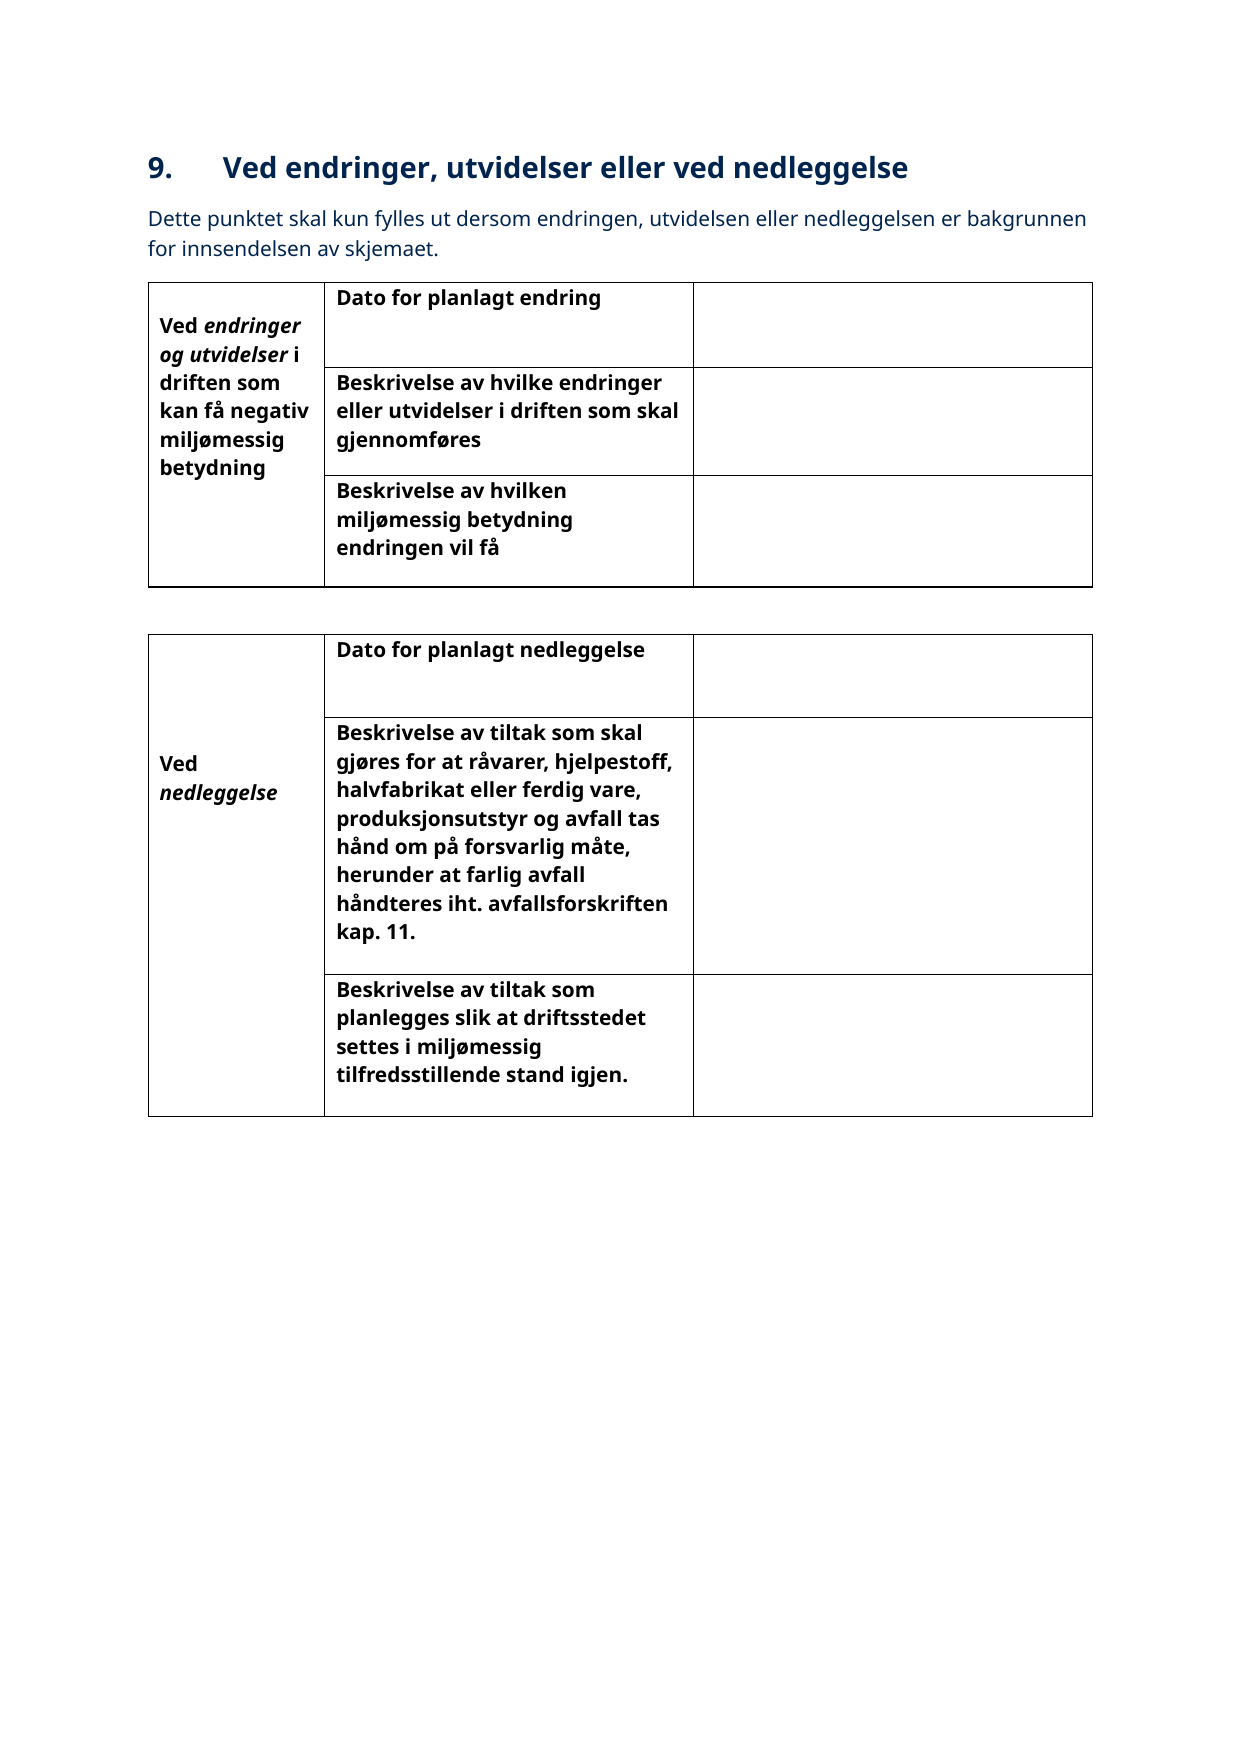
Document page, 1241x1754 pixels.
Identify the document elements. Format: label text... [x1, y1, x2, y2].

table_cell [694, 476, 1092, 586]
table_cell Beskrivelse av hvilken miljømessig betydning endringen vil få [325, 476, 693, 586]
table_header [694, 283, 1092, 367]
list Ved endringer, utvidelser eller ved nedleggelse [148, 148, 1093, 187]
table_header Dato for planlagt endring [325, 283, 693, 367]
table_header [694, 635, 1092, 717]
table_header Dato for planlagt nedleggelse [325, 635, 693, 717]
text Dette punktet skal kun fylles ut dersom endringen, utvidelsen eller nedleggelsen er bakgrunnen for innsendelsen av skjemaet. [148, 204, 1093, 263]
table_cell Beskrivelse av tiltak som skal gjøres for at råvarer, hjelpestoff, halvfabrikat eller ferdig vare, produksjonsutstyr og avfall tas hånd om på forsvarlig måte, herunder at farlig avfall håndteres iht. avfallsforskriften kap. 11. [325, 718, 693, 974]
table_cell [694, 368, 1092, 475]
table_cell Beskrivelse av hvilke endringer eller utvidelser i driften som skal gjennomføres [325, 368, 693, 475]
table_cell [694, 975, 1092, 1116]
table_cell Beskrivelse av tiltak som planlegges slik at driftsstedet settes i miljømessig tilfredsstillende stand igjen. [325, 975, 693, 1116]
table_header Ved endringer og utvidelser i driften som kan få negativ miljømessig betydning [149, 283, 324, 586]
table_cell [694, 718, 1092, 974]
table_header Ved nedleggelse [149, 635, 324, 1116]
